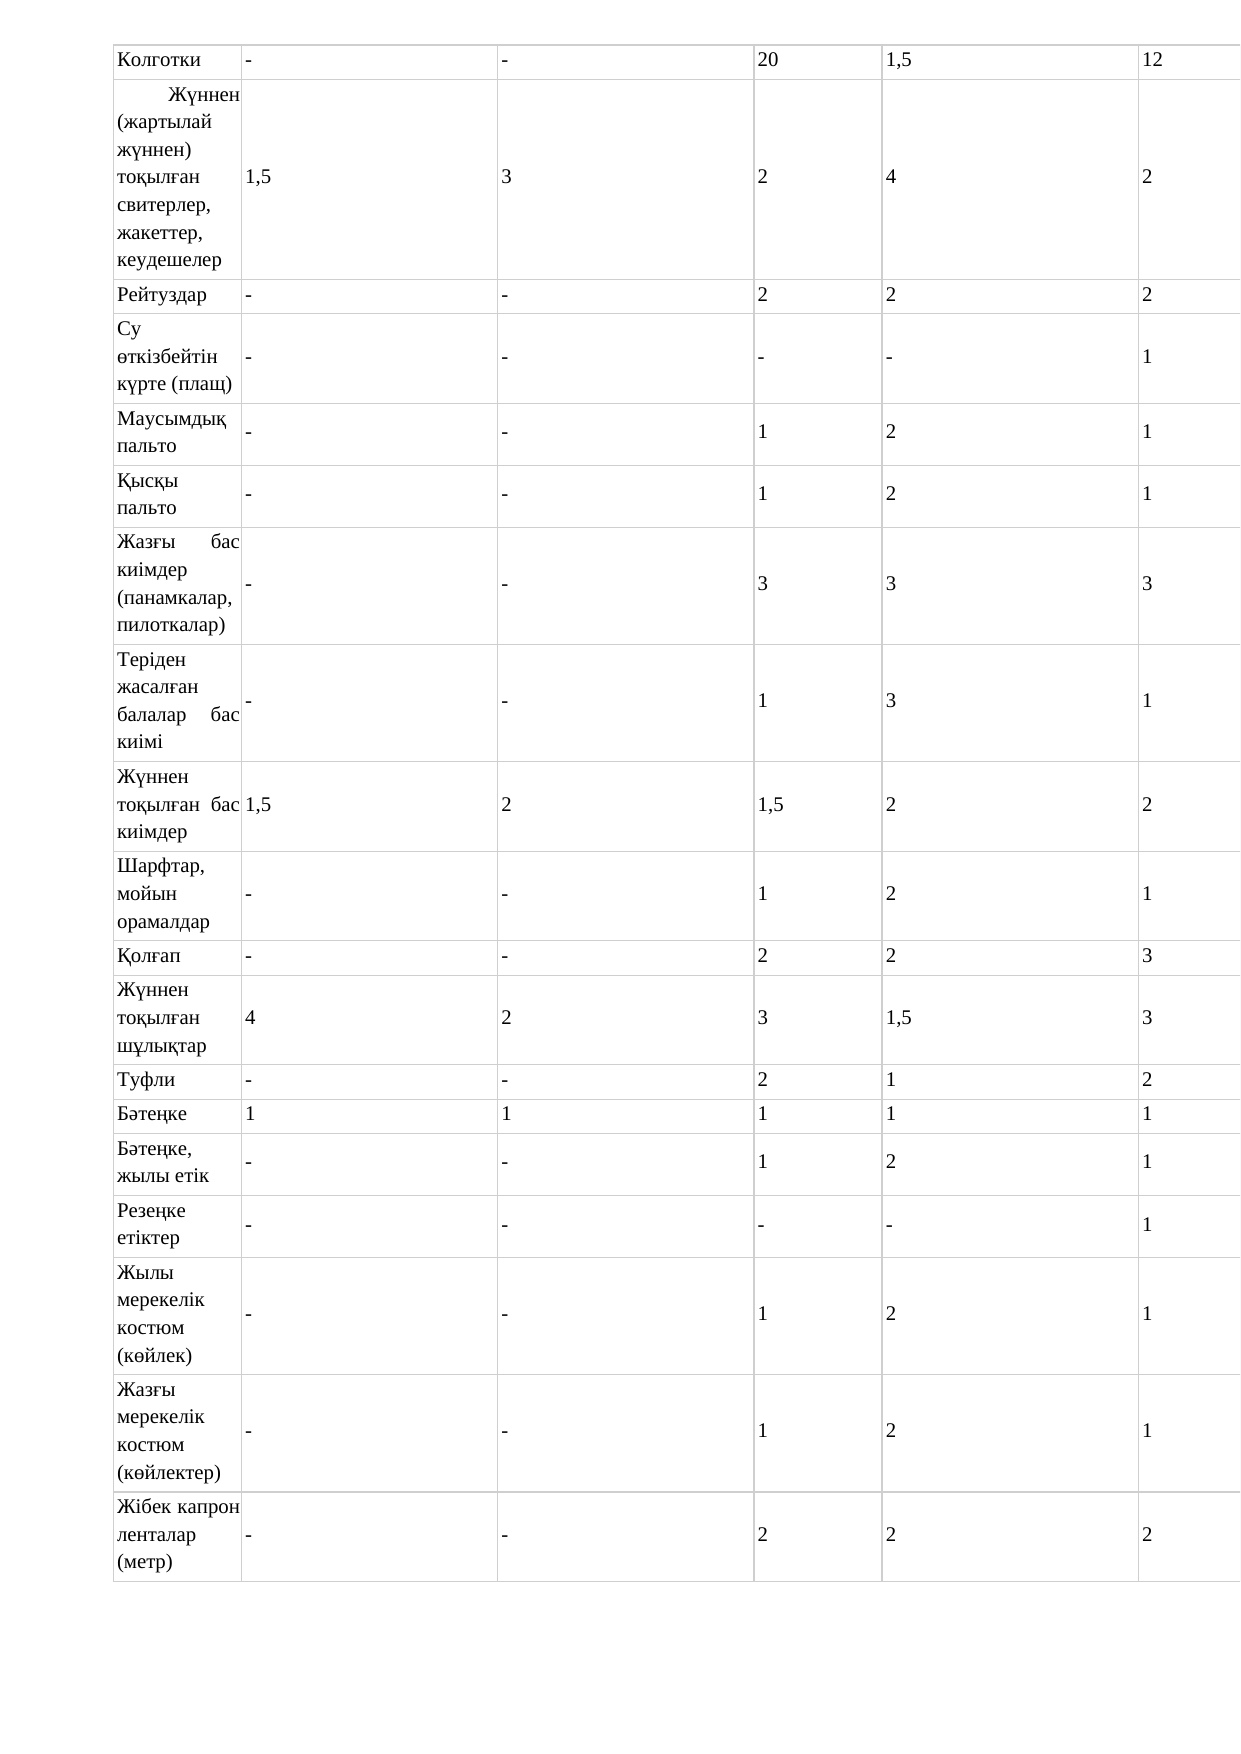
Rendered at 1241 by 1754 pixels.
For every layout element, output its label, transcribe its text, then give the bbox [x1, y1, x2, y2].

table_cell 1 [755, 404, 881, 465]
table_cell Қысқы пальто [114, 466, 241, 527]
table_cell Бәтеңке [114, 1100, 241, 1133]
table_cell Су өткізбейтін күрте (плащ) [114, 314, 241, 403]
table_cell - [242, 1065, 497, 1098]
table_cell 4 [883, 80, 1138, 279]
table_cell 1 [1139, 1375, 1240, 1491]
table_cell 1 [1139, 645, 1240, 761]
table_cell Рейтуздар [114, 280, 241, 313]
table_cell 2 [883, 762, 1138, 851]
table_cell 3 [755, 528, 881, 644]
table_cell - [498, 941, 753, 974]
table_cell 3 [498, 80, 753, 279]
table_cell 1 [755, 1258, 881, 1374]
table_cell - [242, 528, 497, 644]
table_cell 1,5 [883, 46, 1138, 79]
table_cell 1,5 [242, 80, 497, 279]
table_cell 3 [755, 976, 881, 1064]
table_cell Жазғы мерекелік костюм (көйлектер) [114, 1375, 241, 1491]
table_cell 2 [883, 404, 1138, 465]
table_cell Резеңке етіктер [114, 1196, 241, 1257]
table_cell 1 [1139, 404, 1240, 465]
table_cell - [498, 852, 753, 940]
table_cell - [883, 314, 1138, 403]
table_cell 3 [1139, 528, 1240, 644]
table_cell 2 [755, 941, 881, 974]
table_cell 1 [1139, 466, 1240, 527]
table_cell 2 [1139, 280, 1240, 313]
table_cell - [498, 314, 753, 403]
table_cell - [242, 941, 497, 974]
table_cell - [498, 466, 753, 527]
table_cell 1 [755, 466, 881, 527]
table_cell Маусымдық пальто [114, 404, 241, 465]
table_cell - [242, 46, 497, 79]
table_cell - [242, 645, 497, 761]
table_cell 12 [1139, 46, 1240, 79]
table_cell 2 [883, 941, 1138, 974]
table_cell Теріден жасалған балалар бас киімі [114, 645, 241, 761]
table_cell 2 [883, 1258, 1138, 1374]
table_cell 2 [883, 1493, 1138, 1581]
table_cell - [242, 852, 497, 940]
table_cell 2 [883, 1134, 1138, 1195]
table_cell 2 [755, 80, 881, 279]
table_cell - [242, 1196, 497, 1257]
table_cell 3 [1139, 941, 1240, 974]
table_cell 1 [755, 852, 881, 940]
table_cell - [498, 528, 753, 644]
table_cell - [498, 1134, 753, 1195]
table_cell - [498, 1493, 753, 1581]
table_cell - [242, 1375, 497, 1491]
table_cell 1,5 [242, 762, 497, 851]
table_cell 2 [498, 762, 753, 851]
table_cell 3 [883, 528, 1138, 644]
table_cell - [755, 314, 881, 403]
table_cell 20 [755, 46, 881, 79]
table_cell 1 [883, 1065, 1138, 1098]
table_cell Жүннен тоқылған шұлықтар [114, 976, 241, 1064]
table_cell 1 [755, 1134, 881, 1195]
table_cell 2 [755, 280, 881, 313]
table_cell 2 [1139, 80, 1240, 279]
table_cell Қолғап [114, 941, 241, 974]
table_cell - [242, 280, 497, 313]
table_cell 4 [242, 976, 497, 1064]
table_cell 1 [755, 1100, 881, 1133]
table_cell - [883, 1196, 1138, 1257]
table_cell - [242, 466, 497, 527]
table_cell - [242, 314, 497, 403]
table_cell Колготки [114, 46, 241, 79]
table_cell 1 [242, 1100, 497, 1133]
table_cell Жүннен (жартылай жүннен) тоқылған свитерлер, жакеттер, кеудешелер [114, 80, 241, 279]
table_cell 2 [1139, 1065, 1240, 1098]
table_cell - [498, 1258, 753, 1374]
table_cell - [498, 404, 753, 465]
table_cell Бәтеңке, жылы етік [114, 1134, 241, 1195]
table_cell - [242, 1493, 497, 1581]
table_cell Шарфтар, мойын орамалдар [114, 852, 241, 940]
table_cell 1 [883, 1100, 1138, 1133]
table_cell Жүннен тоқылған бас киімдер [114, 762, 241, 851]
table_cell 1,5 [883, 976, 1138, 1064]
table_cell - [242, 1134, 497, 1195]
table_cell - [498, 46, 753, 79]
table_cell 2 [883, 1375, 1138, 1491]
table_cell 1 [1139, 1100, 1240, 1133]
table_cell Жылы мерекелік костюм (көйлек) [114, 1258, 241, 1374]
table_cell 1 [1139, 314, 1240, 403]
table_cell 3 [883, 645, 1138, 761]
table_cell - [242, 404, 497, 465]
table_cell 1 [755, 645, 881, 761]
table_cell Жібек капрон ленталар (метр) [114, 1493, 241, 1581]
table_cell 1 [1139, 1196, 1240, 1257]
table_cell - [498, 1375, 753, 1491]
table_cell 1 [498, 1100, 753, 1133]
table_cell 1 [1139, 1134, 1240, 1195]
table_cell 1 [1139, 852, 1240, 940]
table_cell - [498, 280, 753, 313]
table_cell 2 [755, 1065, 881, 1098]
table_cell 2 [883, 852, 1138, 940]
table_cell Жазғы бас киімдер (панамкалар, пилоткалар) [114, 528, 241, 644]
table_cell 2 [883, 466, 1138, 527]
table_cell 2 [1139, 1493, 1240, 1581]
table_cell - [498, 645, 753, 761]
table_cell - [498, 1065, 753, 1098]
table_cell 1,5 [755, 762, 881, 851]
table_cell 2 [883, 280, 1138, 313]
table_cell - [242, 1258, 497, 1374]
table_cell - [755, 1196, 881, 1257]
table_cell 1 [755, 1375, 881, 1491]
table_cell 2 [755, 1493, 881, 1581]
table_cell 2 [1139, 762, 1240, 851]
table_cell - [498, 1196, 753, 1257]
table_cell 3 [1139, 976, 1240, 1064]
table_cell Туфли [114, 1065, 241, 1098]
table_cell 1 [1139, 1258, 1240, 1374]
table_cell 2 [498, 976, 753, 1064]
